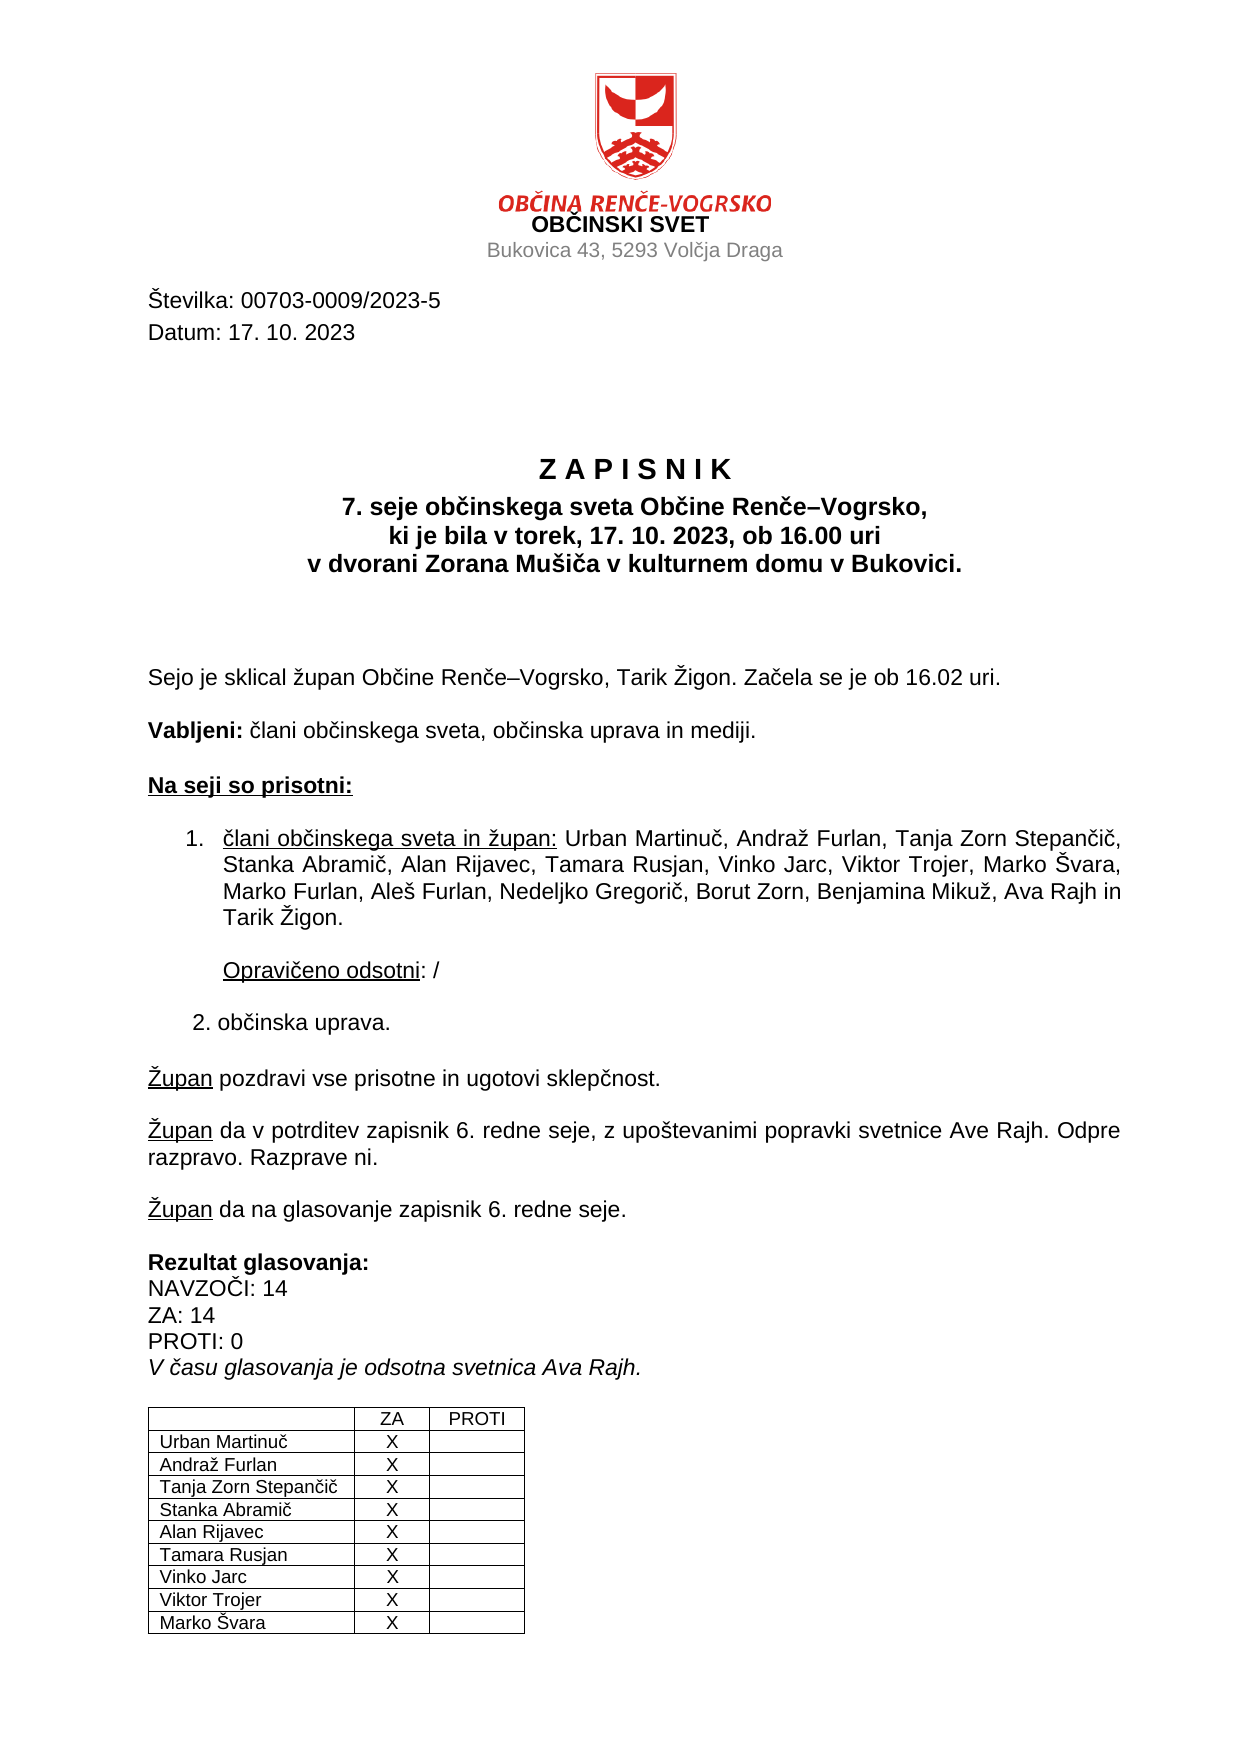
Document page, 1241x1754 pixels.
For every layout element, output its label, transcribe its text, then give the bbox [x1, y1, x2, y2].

table_header [149, 1408, 354, 1430]
table_cell Vinko Jarc [149, 1566, 354, 1588]
table_cell X [355, 1431, 429, 1452]
text Rezultat glasovanja: [148, 1249, 1122, 1275]
table_cell Tamara Rusjan [149, 1544, 354, 1565]
text Župan da na glasovanje zapisnik 6. redne seje. [148, 1196, 1122, 1223]
table_cell [430, 1453, 524, 1475]
table_cell [430, 1612, 524, 1633]
table_cell [430, 1431, 524, 1452]
table_cell X [355, 1566, 429, 1588]
text Župan da v potrditev zapisnik 6. redne seje, z upoštevanimi popravki svetnice Ave Rajh. Odpre razpravo. Razprave ni. [148, 1117, 1122, 1170]
table_cell X [355, 1544, 429, 1565]
text Župan pozdravi vse prisotne in ugotovi sklepčnost. [148, 1064, 1122, 1091]
table_cell Urban Martinuč [149, 1431, 354, 1452]
subtitle Številka: 00703-0009/2023-5 [148, 287, 1122, 313]
subtitle 7. seje občinskega sveta Občine Renče–Vogrsko, [148, 492, 1122, 521]
table_cell X [355, 1521, 429, 1543]
table_cell Stanka Abramič [149, 1499, 354, 1520]
table_cell X [355, 1589, 429, 1611]
text Na seji so prisotni: [148, 772, 1122, 798]
table_cell Marko Švara [149, 1612, 354, 1633]
text Datum: 17. 10. 2023 [148, 319, 1122, 346]
text Sejo je sklical župan Občine Renče–Vogrsko, Tarik Žigon. Začela se je ob 16.02 uri. [148, 664, 1122, 691]
table_header PROTI [430, 1408, 524, 1430]
text 2. občinska uprava. [192, 1009, 1122, 1036]
text Vabljeni: člani občinskega sveta, občinska uprava in mediji. [148, 717, 1122, 743]
text ZA: 14 [148, 1302, 1122, 1328]
text NAVZOČI: 14 [148, 1275, 1122, 1302]
table_cell [430, 1544, 524, 1565]
table_cell Andraž Furlan [149, 1453, 354, 1475]
table_cell X [355, 1476, 429, 1497]
table_header ZA [355, 1408, 429, 1430]
subtitle ki je bila v torek, 17. 10. 2023, ob 16.00 uri [148, 521, 1122, 549]
table_cell [430, 1521, 524, 1543]
table_cell Tanja Zorn Stepančič [149, 1476, 354, 1497]
text V času glasovanja je odsotna svetnica Ava Rajh. [148, 1354, 1122, 1381]
subtitle Z A P I S N I K [148, 452, 1122, 486]
text PROTI: 0 [148, 1328, 1122, 1354]
table_cell Alan Rijavec [149, 1521, 354, 1543]
table_cell X [355, 1612, 429, 1633]
picture [498, 73, 771, 212]
table_cell [430, 1566, 524, 1588]
table_cell X [355, 1499, 429, 1520]
table_cell Viktor Trojer [149, 1589, 354, 1611]
table_cell [430, 1499, 524, 1520]
table_cell X [355, 1453, 429, 1475]
table_cell [430, 1476, 524, 1497]
list člani občinskega sveta in župan: Urban Martinuč, Andraž Furlan, Tanja Zorn Stepančič, Stanka Abramič, Alan Rijavec, Tamara Rusjan, Vinko Jarc, Viktor Trojer, Marko Švara, Marko Furlan, Aleš Furlan, Nedeljko Gregorič, Borut Zorn, Benjamina Mikuž, Ava Rajh in Tarik Žigon. [185, 825, 1122, 930]
table_cell [430, 1589, 524, 1611]
subtitle v dvorani Zorana Mušiča v kulturnem domu v Bukovici. [148, 549, 1122, 578]
text Opravičeno odsotni: / [223, 957, 1122, 983]
